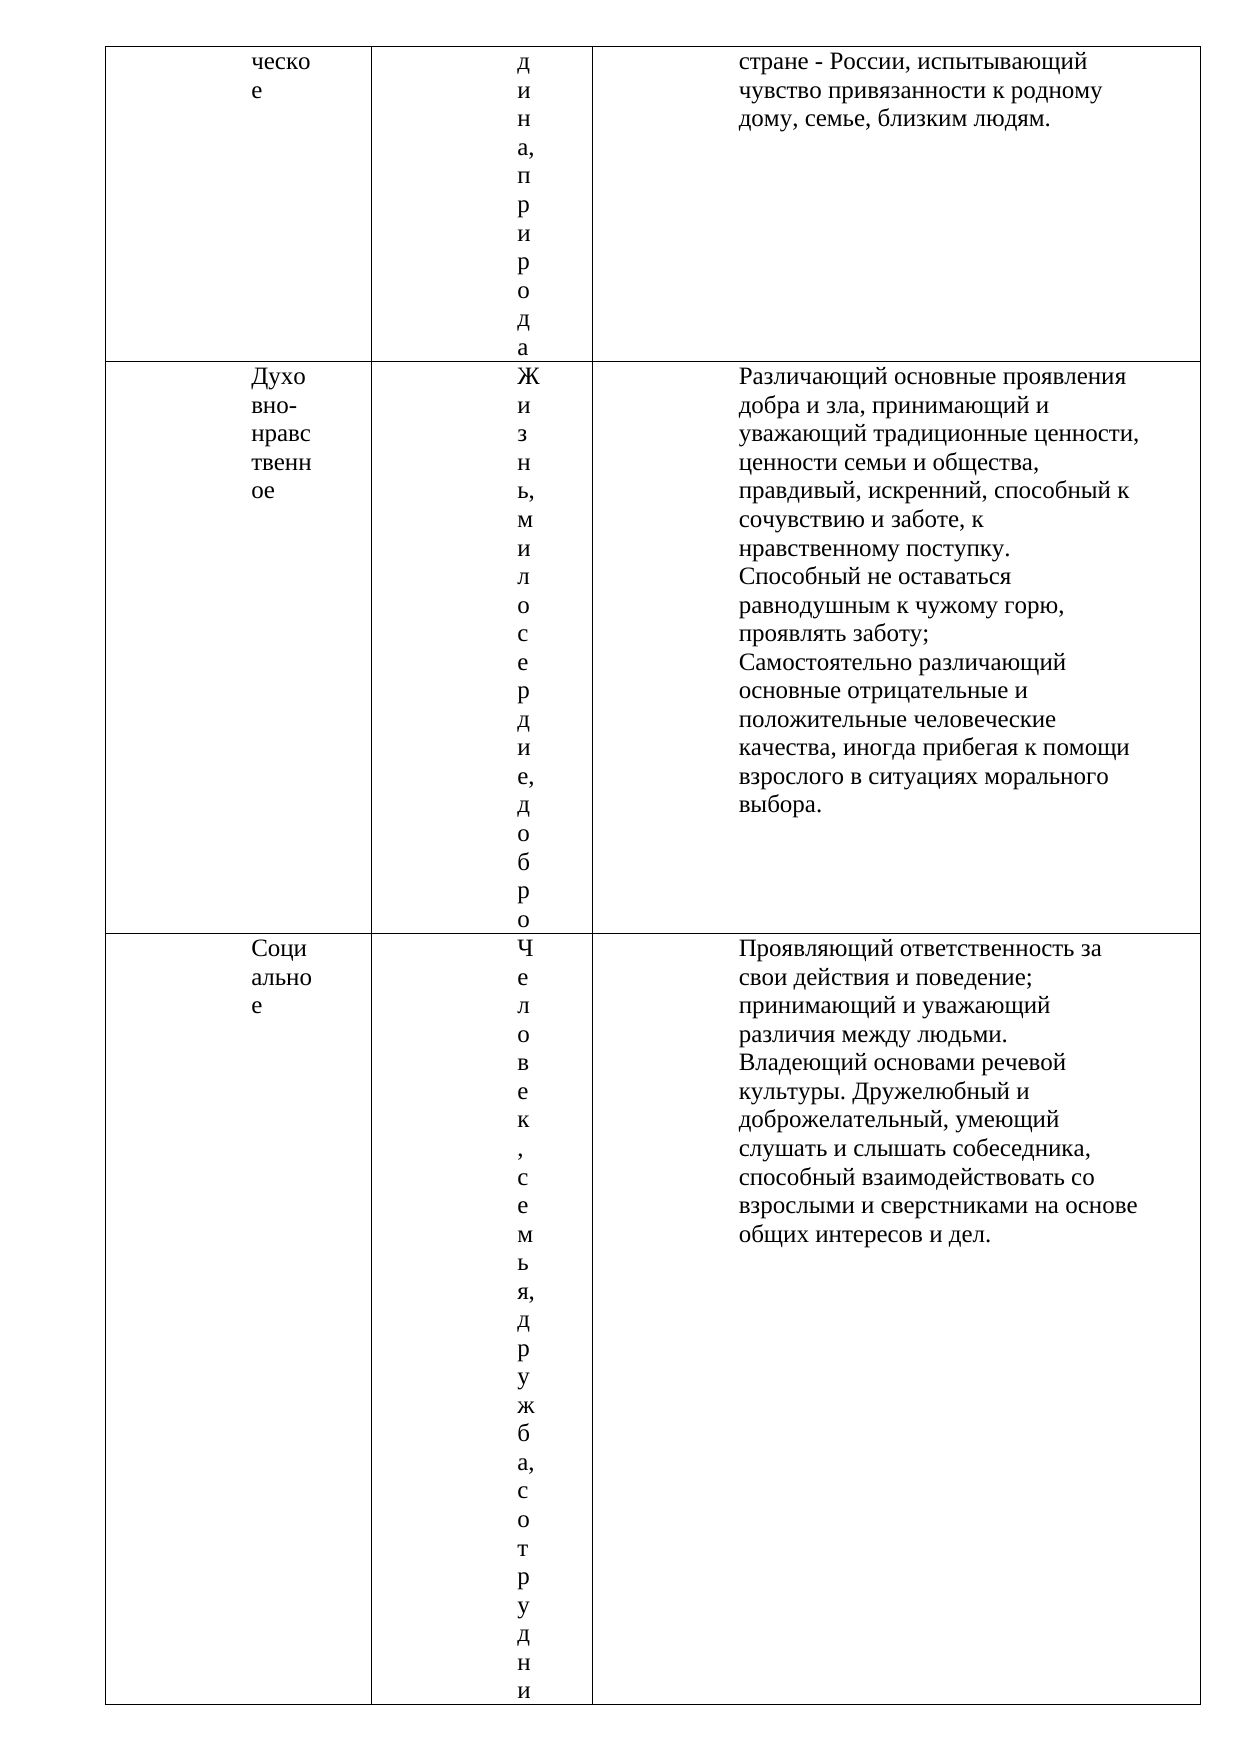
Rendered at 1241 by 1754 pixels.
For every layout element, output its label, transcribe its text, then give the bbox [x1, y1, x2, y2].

table_cell Родина, природа [372, 47, 592, 361]
table_cell Различающий основные проявления добра и зла, принимающий и уважающий традиционные ценности, ценности семьи и общества, правдивый, искренний, способный к сочувствию и заботе, к нравственному поступку. Способный не оставаться равнодушным к чужому горю, проявлять заботу; Самостоятельно различающий основные отрицательные и положительные человеческие качества, иногда прибегая к помощи взрослого в ситуациях морального выбора. [593, 362, 1200, 933]
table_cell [372, 934, 592, 1704]
table_cell Патриотическое [106, 47, 371, 361]
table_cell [593, 47, 1200, 361]
table_cell Жизнь, милосердие, добро [372, 362, 592, 933]
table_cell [593, 934, 1200, 1704]
table_cell Духовнонравственное [106, 362, 371, 933]
table_cell Социальное [106, 934, 371, 1704]
